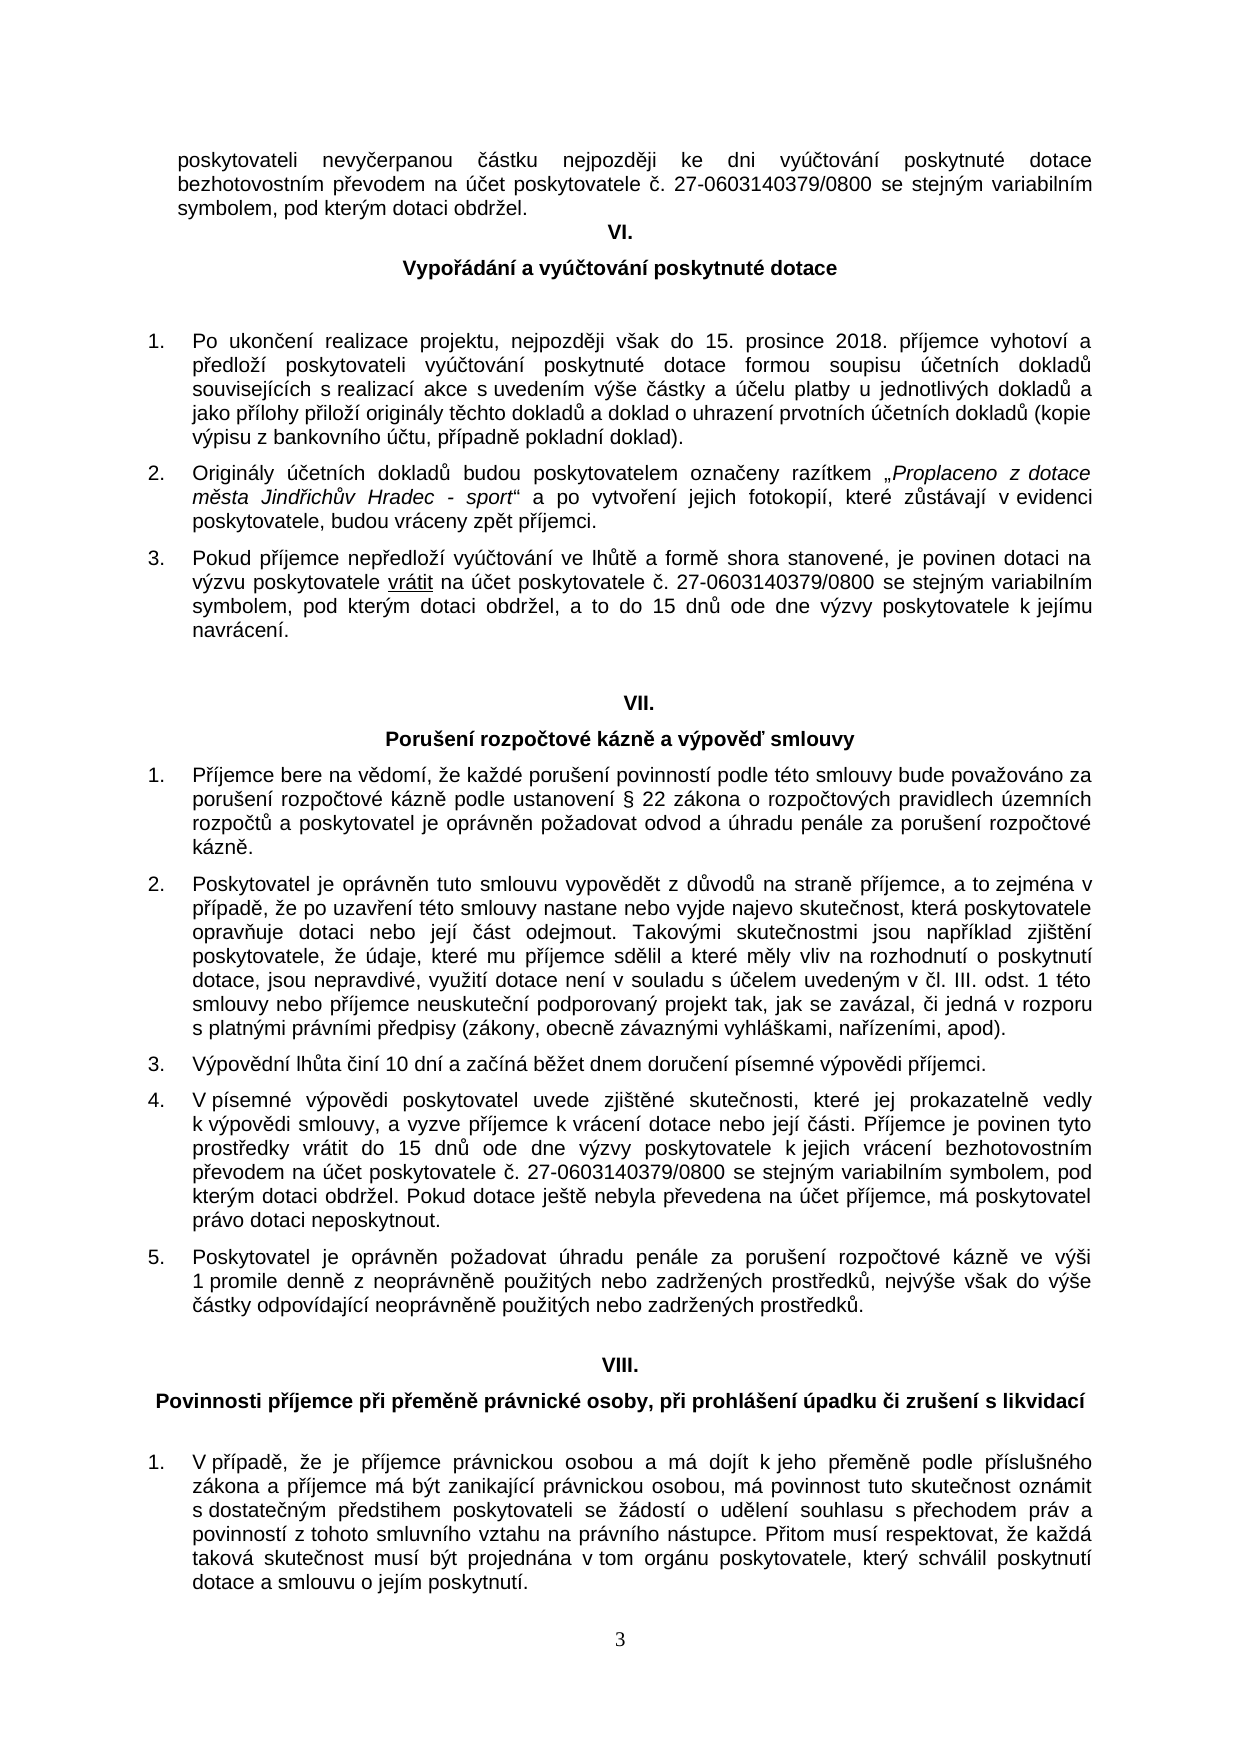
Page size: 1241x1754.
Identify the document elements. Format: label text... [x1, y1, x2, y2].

text Porušení rozpočtové kázně a výpověď smlouvy [148, 727, 1093, 751]
text VII. [185, 690, 1093, 714]
list Poskytovatel je oprávněn tuto smlouvu vypovědět z důvodů na straně příjemce, a to zejména v případě, že po uzavření této smlouvy nastane nebo vyjde najevo skutečnost, která poskytovatele opravňuje dotaci nebo její část odejmout. Takovými skutečnostmi jsou například zjištění poskytovatele, že údaje, které mu příjemce sdělil a které měly vliv na rozhodnutí o poskytnutí dotace, jsou nepravdivé, využití dotace není v souladu s účelem uvedeným v čl. III. odst. 1 této smlouvy nebo příjemce neuskuteční podporovaný projekt tak, jak se zavázal, či jedná v rozporu s platnými právními předpisy (zákony, obecně závaznými vyhláškami, nařízeními, apod). [148, 872, 1093, 1039]
text Povinnosti příjemce při přeměně právnické osoby, při prohlášení úpadku či zrušení s likvidací [133, 1389, 1107, 1413]
text VIII. [133, 1353, 1107, 1377]
list Po ukončení realizace projektu, nejpozději však do 15. prosince 2018. příjemce vyhotoví a předloží poskytovateli vyúčtování poskytnuté dotace formou soupisu účetních dokladů souvisejících s realizací akce s uvedením výše částky a účelu platby u jednotlivých dokladů a jako přílohy přiloží originály těchto dokladů a doklad o uhrazení prvotních účetních dokladů (kopie výpisu z bankovního účtu, případně pokladní doklad). [148, 329, 1093, 449]
list Originály účetních dokladů budou poskytovatelem označeny razítkem „Proplaceno z dotace města Jindřichův Hradec - sport“ a po vytvoření jejich fotokopií, které zůstávají v evidenci poskytovatele, budou vráceny zpět příjemci. [148, 461, 1093, 533]
list Příjemce bere na vědomí, že každé porušení povinností podle této smlouvy bude považováno za porušení rozpočtové kázně podle ustanovení § 22 zákona o rozpočtových pravidlech územních rozpočtů a poskytovatel je oprávněn požadovat odvod a úhradu penále za porušení rozpočtové kázně. [148, 763, 1093, 859]
list V případě, že je příjemce právnickou osobou a má dojít k jeho přeměně podle příslušného zákona a příjemce má být zanikající právnickou osobou, má povinnost tuto skutečnost oznámit s dostatečným předstihem poskytovateli se žádostí o udělení souhlasu s přechodem práv a povinností z tohoto smluvního vztahu na právního nástupce. Přitom musí respektovat, že každá taková skutečnost musí být projednána v tom orgánu poskytovatele, který schválil poskytnutí dotace a smlouvu o jejím poskytnutí. [148, 1450, 1093, 1593]
text Vypořádání a vyúčtování poskytnuté dotace [148, 256, 1093, 280]
list V písemné výpovědi poskytovatel uvede zjištěné skutečnosti, které jej prokazatelně vedly k výpovědi smlouvy, a vyzve příjemce k vrácení dotace nebo její části. Příjemce je povinen tyto prostředky vrátit do 15 dnů ode dne výzvy poskytovatele k jejich vrácení bezhotovostním převodem na účet poskytovatele č. 27-0603140379/0800 se stejným variabilním symbolem, pod kterým dotaci obdržel. Pokud dotace ještě nebyla převedena na účet příjemce, má poskytovatel právo dotaci neposkytnout. [148, 1088, 1093, 1232]
list Výpovědní lhůta činí 10 dní a začíná běžet dnem doručení písemné výpovědi příjemci. [148, 1052, 1093, 1076]
text poskytovateli nevyčerpanou částku nejpozději ke dni vyúčtování poskytnuté dotace bezhotovostním převodem na účet poskytovatele č. 27-0603140379/0800 se stejným variabilním symbolem, pod kterým dotaci obdržel. [177, 148, 1093, 219]
text VI. [148, 219, 1093, 243]
list Pokud příjemce nepředloží vyúčtování ve lhůtě a formě shora stanovené, je povinen dotaci na výzvu poskytovatele vrátit na účet poskytovatele č. 27-0603140379/0800 se stejným variabilním symbolem, pod kterým dotaci obdržel, a to do 15 dnů ode dne výzvy poskytovatele k jejímu navrácení. [148, 546, 1093, 641]
list Poskytovatel je oprávněn požadovat úhradu penále za porušení rozpočtové kázně ve výši 1 promile denně z neoprávněně použitých nebo zadržených prostředků, nejvýše však do výše částky odpovídající neoprávněně použitých nebo zadržených prostředků. [148, 1244, 1093, 1316]
